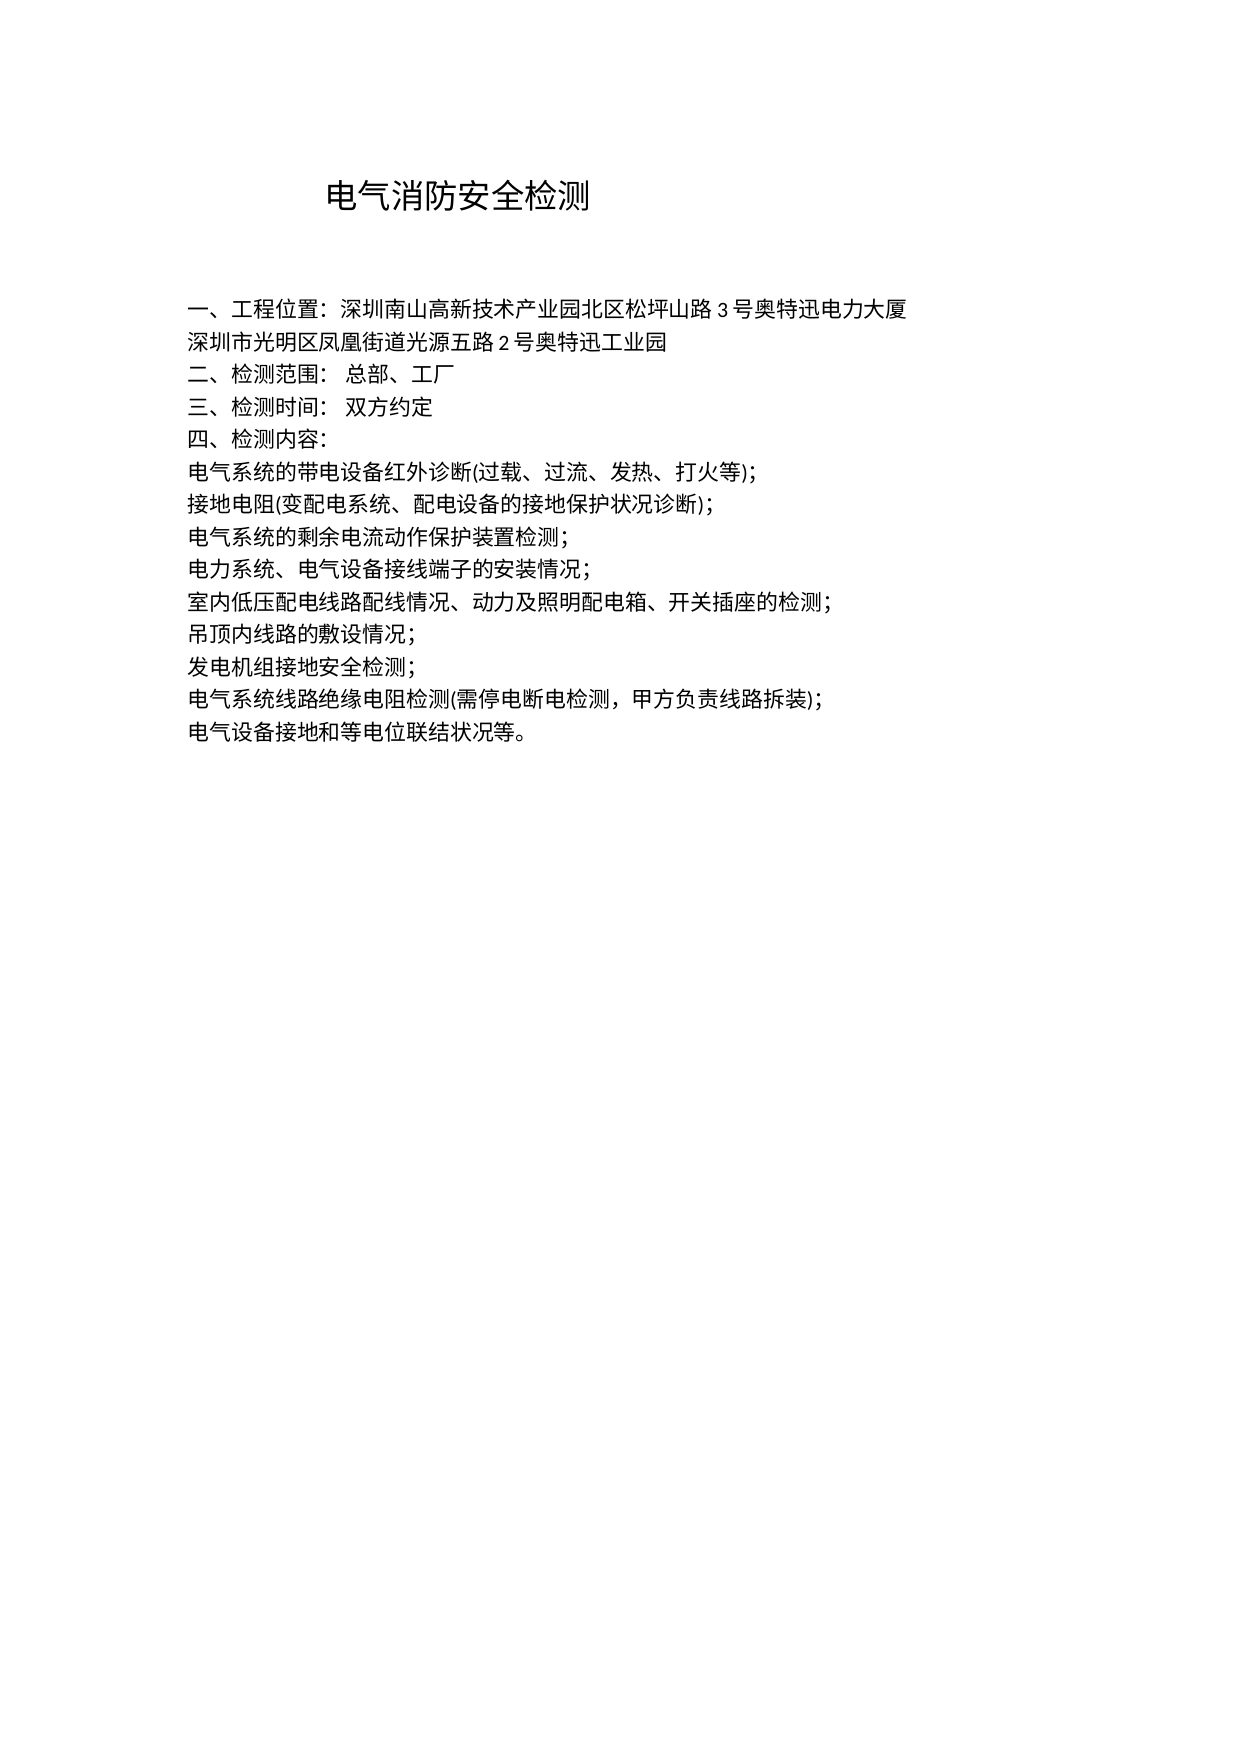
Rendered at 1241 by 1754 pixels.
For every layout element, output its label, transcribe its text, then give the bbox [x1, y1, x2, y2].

text 三、检测时间： 双方约定 [187, 389, 1053, 422]
text 电力系统、电气设备接线端子的安装情况； [187, 552, 1053, 584]
text 电气设备接地和等电位联结状况等。 [187, 714, 1053, 747]
text 电气系统的带电设备红外诊断(过载、过流、发热、打火等)； [187, 454, 1053, 487]
text 电气消防安全检测 [187, 162, 1053, 227]
text 二、检测范围： 总部、工厂 [187, 357, 1053, 389]
text 吊顶内线路的敷设情况； [187, 617, 1053, 649]
text 深圳市光明区凤凰街道光源五路2号奥特迅工业园 [187, 324, 1053, 357]
text 发电机组接地安全检测； [187, 649, 1053, 682]
text 接地电阻(变配电系统、配电设备的接地保护状况诊断)； [187, 487, 1053, 519]
text 一、工程位置：深圳南山高新技术产业园北区松坪山路3号奥特迅电力大厦 [187, 292, 1053, 324]
text 电气系统线路绝缘电阻检测(需停电断电检测，甲方负责线路拆装)； [187, 682, 1053, 714]
text 电气系统的剩余电流动作保护装置检测； [187, 519, 1053, 552]
text 四、检测内容： [187, 422, 1053, 454]
text 室内低压配电线路配线情况、动力及照明配电箱、开关插座的检测； [187, 584, 1053, 617]
